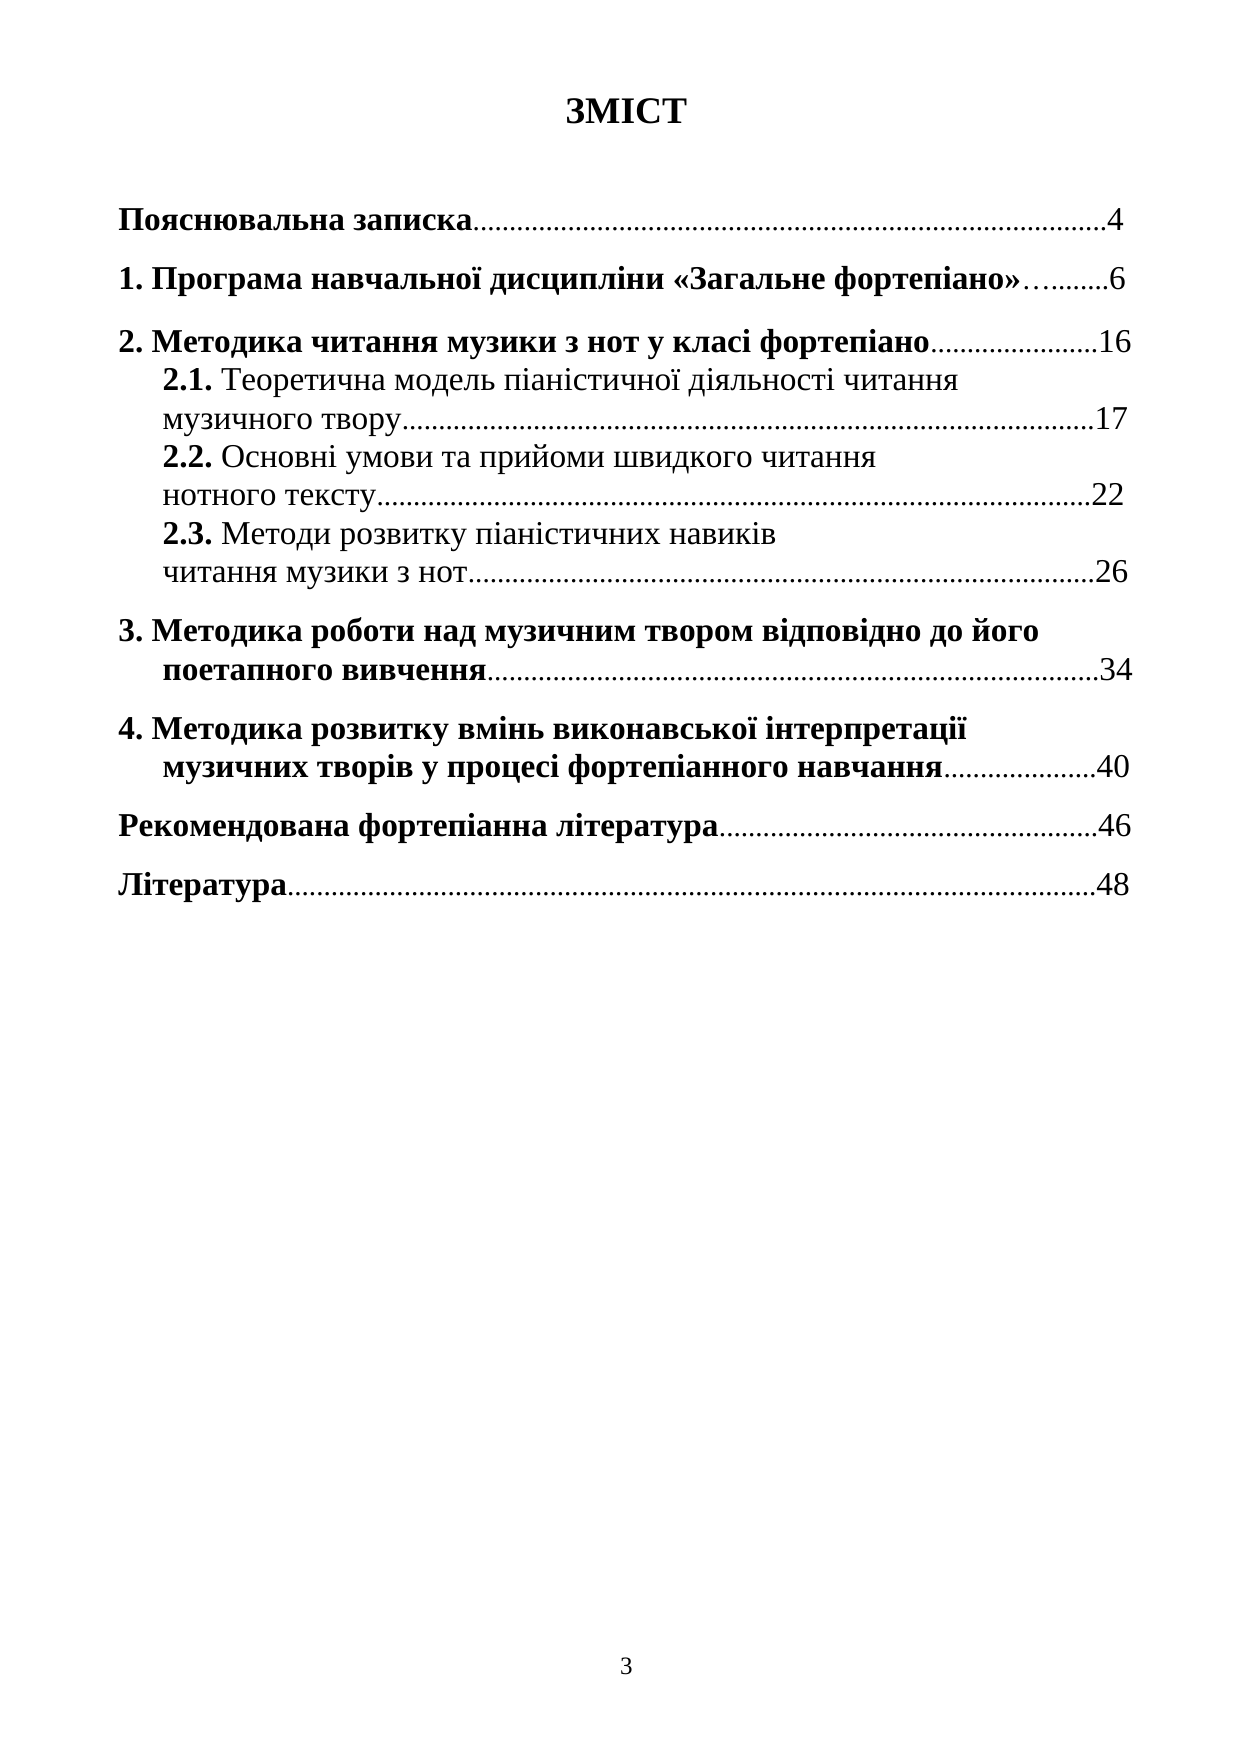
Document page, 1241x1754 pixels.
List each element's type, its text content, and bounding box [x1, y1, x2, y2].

text 2. Методика читання музики з нот у класі фортепіано.......................16 [118, 321, 1134, 360]
text 1. Програма навчальної дисципліни «Загальне фортепіано»…........6 [118, 258, 1134, 296]
text поетапного вивчення....................................................................................34 [162, 649, 1134, 687]
text 4. Методика розвитку вмінь виконавської інтерпретації [118, 708, 1134, 746]
text 2.3. Методи розвитку піаністичних навиків [162, 513, 1134, 551]
text читання музики з нот......................................................................................26 [162, 551, 1134, 590]
text 2.1. Теоретична модель піаністичної діяльності читання [162, 360, 1134, 398]
text нотного тексту..................................................................................................22 [162, 475, 1134, 513]
text Література...............................................................................................................48 [118, 865, 1134, 903]
text 3. Методика роботи над музичним твором відповідно до його [118, 611, 1134, 649]
text ЗМІСТ [118, 89, 1134, 132]
text 2.2. Основні умови та прийоми швидкого читання [162, 436, 1134, 475]
text музичного твору...............................................................................................17 [162, 398, 1134, 436]
text Рекомендована фортепіанна література....................................................46 [118, 806, 1134, 844]
text музичних творів у процесі фортепіанного навчання.....................40 [162, 746, 1134, 785]
text Пояснювальна записка.......................................................................................4 [118, 199, 1134, 237]
